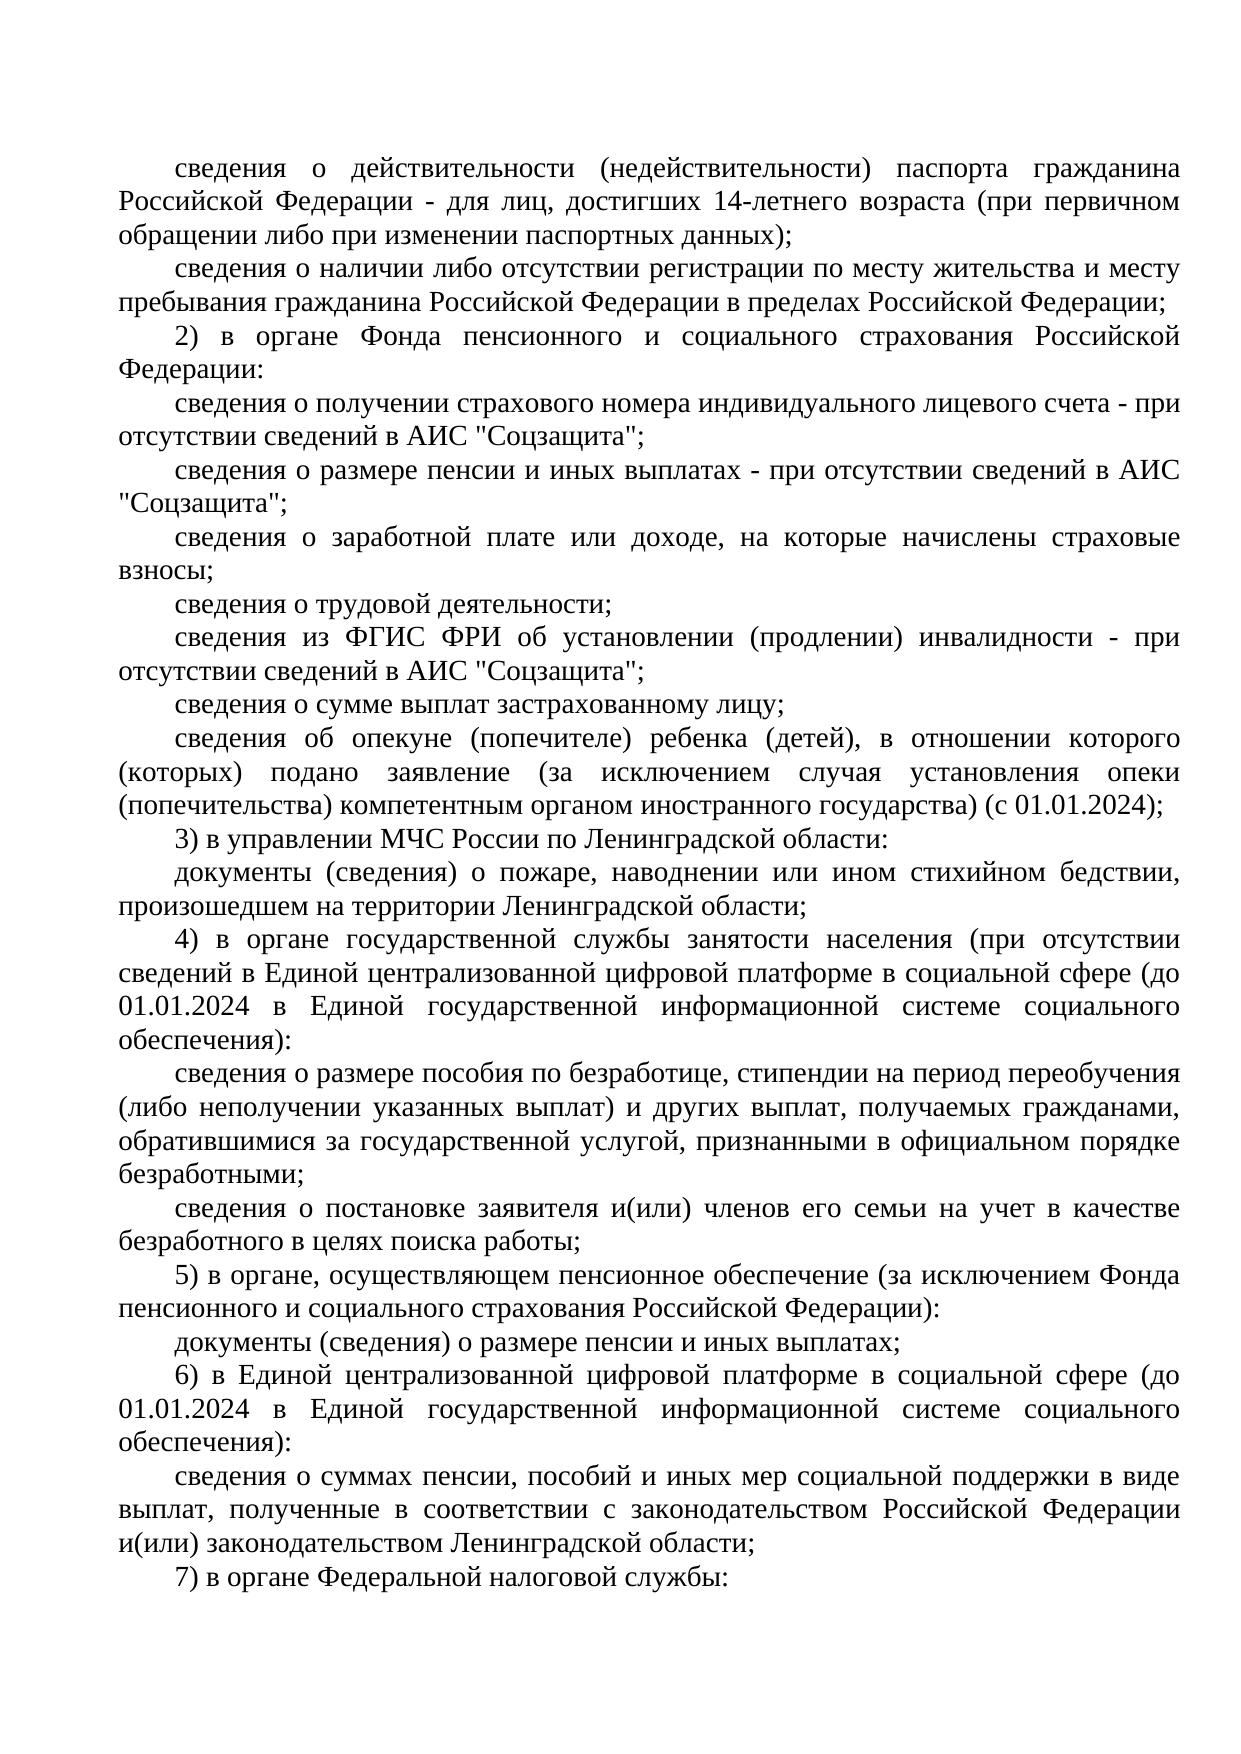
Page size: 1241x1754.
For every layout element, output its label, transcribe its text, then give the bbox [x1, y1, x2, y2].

text сведения из ФГИС ФРИ об установлении (продлении) инвалидности - при отсутствии сведений в АИС "Соцзащита"; [118, 619, 1181, 687]
text сведения о наличии либо отсутствии регистрации по месту жительства и месту пребывания гражданина Российской Федерации в пределах Российской Федерации; [118, 251, 1181, 318]
text сведения о сумме выплат застрахованному лицу; [118, 687, 1181, 720]
text сведения о заработной плате или доходе, на которые начислены страховые взносы; [118, 519, 1181, 586]
text сведения об опекуне (попечителе) ребенка (детей), в отношении которого (которых) подано заявление (за исключением случая установления опеки (попечительства) компетентным органом иностранного государства) (с 01.01.2024); [118, 720, 1181, 821]
text 3) в управлении МЧС России по Ленинградской области: [118, 821, 1181, 854]
text сведения о размере пособия по безработице, стипендии на период переобучения (либо неполучении указанных выплат) и других выплат, получаемых гражданами, обратившимися за государственной услугой, признанными в официальном порядке безработными; [118, 1056, 1181, 1190]
text сведения о получении страхового номера индивидуального лицевого счета - при отсутствии сведений в АИС "Соцзащита"; [118, 385, 1181, 452]
text 5) в органе, осуществляющем пенсионное обеспечение (за исключением Фонда пенсионного и социального страхования Российской Федерации): [118, 1257, 1181, 1324]
text документы (сведения) о пожаре, наводнении или ином стихийном бедствии, произошедшем на территории Ленинградской области; [118, 854, 1181, 921]
text 2) в органе Фонда пенсионного и социального страхования Российской Федерации: [118, 318, 1181, 385]
text сведения о суммах пенсии, пособий и иных мер социальной поддержки в виде выплат, полученные в соответствии с законодательством Российской Федерации и(или) законодательством Ленинградской области; [118, 1458, 1181, 1559]
text документы (сведения) о размере пенсии и иных выплатах; [118, 1324, 1181, 1357]
text 7) в органе Федеральной налоговой службы: [118, 1559, 1181, 1592]
text 6) в Единой централизованной цифровой платформе в социальной сфере (до 01.01.2024 в Единой государственной информационной системе социального обеспечения): [118, 1357, 1181, 1458]
text сведения о постановке заявителя и(или) членов его семьи на учет в качестве безработного в целях поиска работы; [118, 1190, 1181, 1257]
text сведения о трудовой деятельности; [118, 586, 1181, 619]
text сведения о действительности (недействительности) паспорта гражданина Российской Федерации - для лиц, достигших 14-летнего возраста (при первичном обращении либо при изменении паспортных данных); [118, 150, 1181, 251]
text 4) в органе государственной службы занятости населения (при отсутствии сведений в Единой централизованной цифровой платформе в социальной сфере (до 01.01.2024 в Единой государственной информационной системе социального обеспечения): [118, 921, 1181, 1056]
text сведения о размере пенсии и иных выплатах - при отсутствии сведений в АИС "Соцзащита"; [118, 452, 1181, 519]
